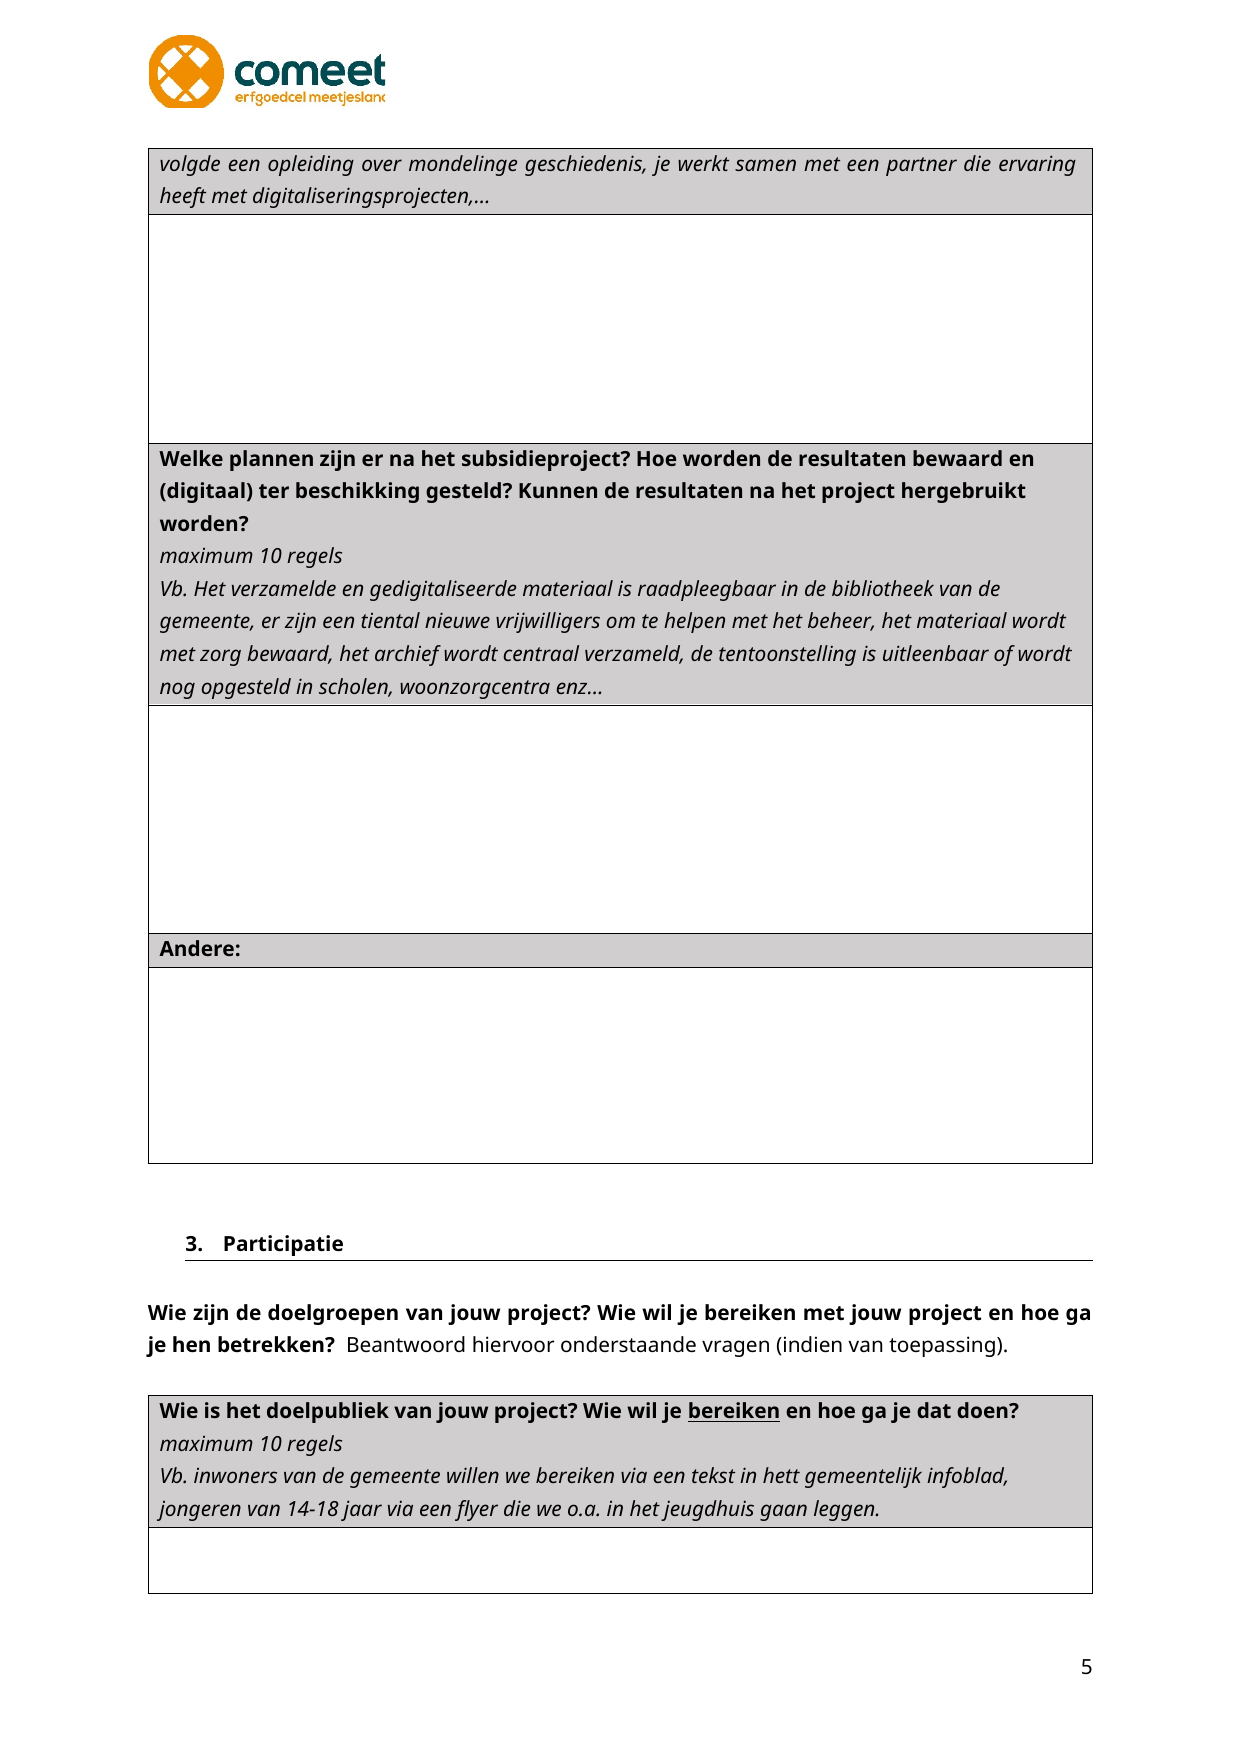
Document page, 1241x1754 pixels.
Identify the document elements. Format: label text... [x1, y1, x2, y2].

list Participatie [185, 1229, 1093, 1260]
table_cell Andere: [149, 934, 1092, 967]
table_cell Welke plannen zijn er na het subsidieproject? Hoe worden de resultaten bewaard en (digitaal) ter beschikking gesteld? Kunnen de resultaten na het project hergebruikt worden? maximum 10 regels Vb. Het verzamelde en gedigitaliseerde materiaal is raadpleegbaar in de bibliotheek van de gemeente, er zijn een tiental nieuwe vrijwilligers om te helpen met het beheer, het materiaal wordt met zorg bewaard, het archief wordt centraal verzameld, de tentoonstelling is uitleenbaar of wordt nog opgesteld in scholen, woonzorgcentra enz… [149, 444, 1092, 704]
table_cell [149, 215, 1092, 443]
picture [147, 35, 386, 107]
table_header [149, 149, 1092, 214]
table_cell [149, 1528, 1092, 1593]
table_cell [149, 968, 1092, 1163]
text Wie zijn de doelgroepen van jouw project? Wie wil je bereiken met jouw project en hoe ga je hen betrekken? Beantwoord hiervoor onderstaande vragen (indien van toepassing). [148, 1298, 1093, 1359]
table_cell [149, 706, 1092, 933]
table_header Wie is het doelpubliek van jouw project? Wie wil je bereiken en hoe ga je dat doen? maximum 10 regels Vb. inwoners van de gemeente willen we bereiken via een tekst in hett gemeentelijk infoblad, jongeren van 14-18 jaar via een flyer die we o.a. in het jeugdhuis gaan leggen. [149, 1396, 1092, 1527]
